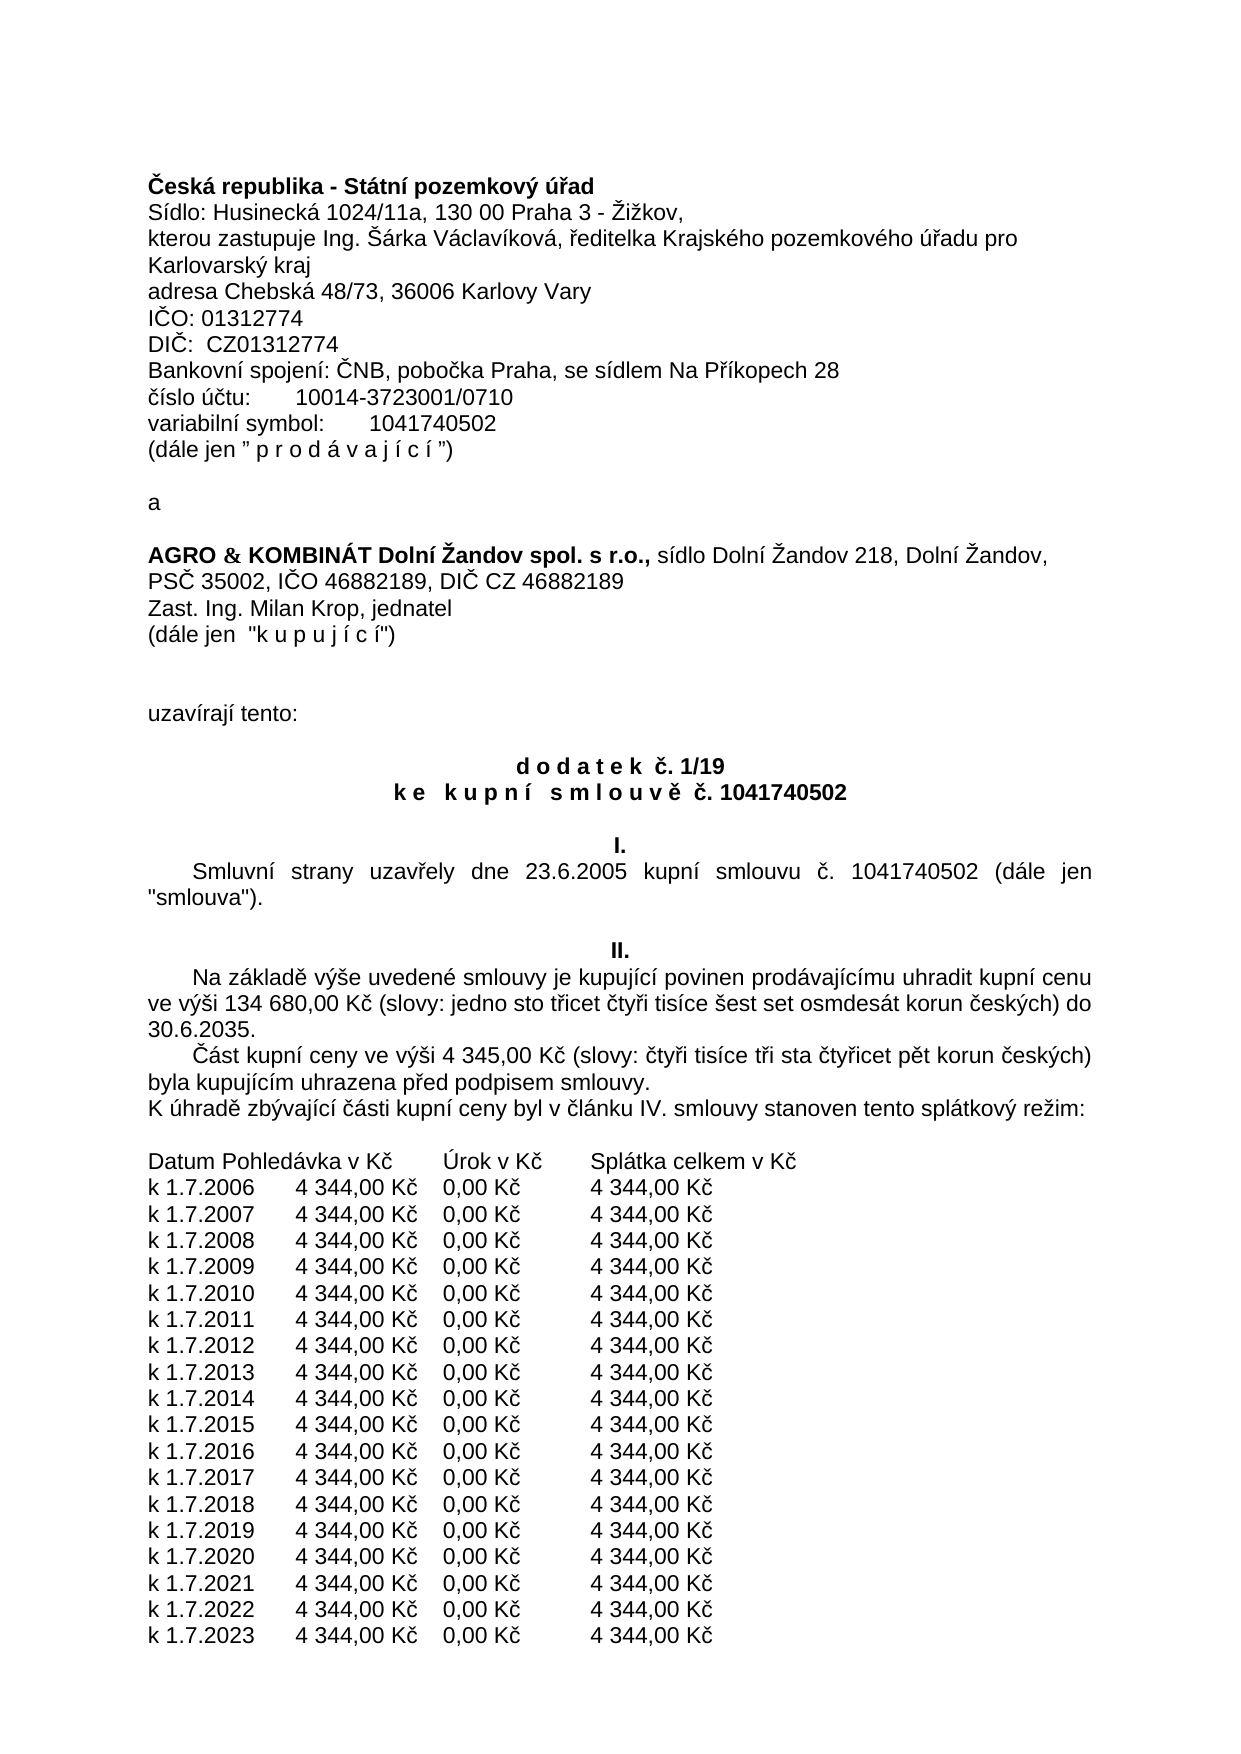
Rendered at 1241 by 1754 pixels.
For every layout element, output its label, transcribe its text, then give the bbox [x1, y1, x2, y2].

text k 1.7.2018 4 344,00 Kč 0,00 Kč 4 344,00 Kč [148, 1491, 1092, 1517]
text II. [148, 937, 1092, 963]
text k 1.7.2016 4 344,00 Kč 0,00 Kč 4 344,00 Kč [148, 1438, 1092, 1464]
text k 1.7.2008 4 344,00 Kč 0,00 Kč 4 344,00 Kč [148, 1227, 1092, 1253]
text k 1.7.2006 4 344,00 Kč 0,00 Kč 4 344,00 Kč [148, 1174, 1092, 1201]
text k 1.7.2014 4 344,00 Kč 0,00 Kč 4 344,00 Kč [148, 1385, 1092, 1411]
text Část kupní ceny ve výši 4 345,00 Kč (slovy: čtyři tisíce tři sta čtyřicet pět korun českých) byla kupujícím uhrazena před podpisem smlouvy. [148, 1042, 1092, 1095]
text Smluvní strany uzavřely dne 23.6.2005 kupní smlouvu č. 1041740502 (dále jen "smlouva"). [148, 858, 1092, 911]
text k 1.7.2022 4 344,00 Kč 0,00 Kč 4 344,00 Kč [148, 1596, 1092, 1622]
text k 1.7.2021 4 344,00 Kč 0,00 Kč 4 344,00 Kč [148, 1569, 1092, 1596]
text k 1.7.2011 4 344,00 Kč 0,00 Kč 4 344,00 Kč [148, 1306, 1092, 1332]
text Sídlo: Husinecká 1024/11a, 130 00 Praha 3 - Žižkov, [148, 199, 1092, 225]
text číslo účtu: 10014-3723001/0710 [148, 383, 1092, 410]
text Na základě výše uvedené smlouvy je kupující povinen prodávajícímu uhradit kupní cenu ve výši 134 680,00 Kč (slovy: jedno sto třicet čtyři tisíce šest set osmdesát korun českých) do 30.6.2035. [148, 963, 1092, 1042]
text DIČ: CZ01312774 [148, 331, 1092, 357]
text variabilní symbol: 1041740502 [148, 410, 1092, 436]
text a [148, 489, 1092, 515]
title Česká republika - Státní pozemkový úřad [148, 173, 1092, 199]
text k 1.7.2020 4 344,00 Kč 0,00 Kč 4 344,00 Kč [148, 1543, 1092, 1569]
text uzavírají tento: [148, 700, 1092, 726]
text k e k u p n í s m l o u v ě č. 1041740502 [148, 779, 1092, 805]
text d o d a t e k č. 1/19 [148, 753, 1092, 779]
text k 1.7.2019 4 344,00 Kč 0,00 Kč 4 344,00 Kč [148, 1517, 1092, 1543]
text Bankovní spojení: ČNB, pobočka Praha, se sídlem Na Příkopech 28 [148, 357, 1092, 383]
text Datum Pohledávka v Kč Úrok v Kč Splátka celkem v Kč [148, 1148, 1092, 1174]
text I. [148, 832, 1092, 858]
text k 1.7.2009 4 344,00 Kč 0,00 Kč 4 344,00 Kč [148, 1253, 1092, 1280]
text (dále jen "k u p u j í c í") [148, 621, 1092, 647]
text k 1.7.2017 4 344,00 Kč 0,00 Kč 4 344,00 Kč [148, 1464, 1092, 1491]
text kterou zastupuje Ing. Šárka Václavíková, ředitelka Krajského pozemkového úřadu pro Karlovarský kraj [148, 225, 1092, 278]
text AGRO & KOMBINÁT Dolní Žandov spol. s r.o., sídlo Dolní Žandov 218, Dolní Žandov, PSČ 35002, IČO 46882189, DIČ CZ 46882189 [148, 542, 1092, 594]
text k 1.7.2007 4 344,00 Kč 0,00 Kč 4 344,00 Kč [148, 1201, 1092, 1227]
text k 1.7.2013 4 344,00 Kč 0,00 Kč 4 344,00 Kč [148, 1359, 1092, 1385]
text Zast. Ing. Milan Krop, jednatel [148, 594, 1092, 621]
text k 1.7.2012 4 344,00 Kč 0,00 Kč 4 344,00 Kč [148, 1332, 1092, 1359]
text k 1.7.2010 4 344,00 Kč 0,00 Kč 4 344,00 Kč [148, 1280, 1092, 1306]
text IČO: 01312774 [148, 304, 1092, 331]
text k 1.7.2015 4 344,00 Kč 0,00 Kč 4 344,00 Kč [148, 1411, 1092, 1438]
text K úhradě zbývající části kupní ceny byl v článku IV. smlouvy stanoven tento splátkový režim: [148, 1095, 1092, 1122]
text (dále jen ” p r o d á v a j í c í ”) [148, 436, 1092, 463]
text adresa Chebská 48/73, 36006 Karlovy Vary [148, 278, 1092, 304]
text k 1.7.2023 4 344,00 Kč 0,00 Kč 4 344,00 Kč [148, 1622, 1092, 1649]
